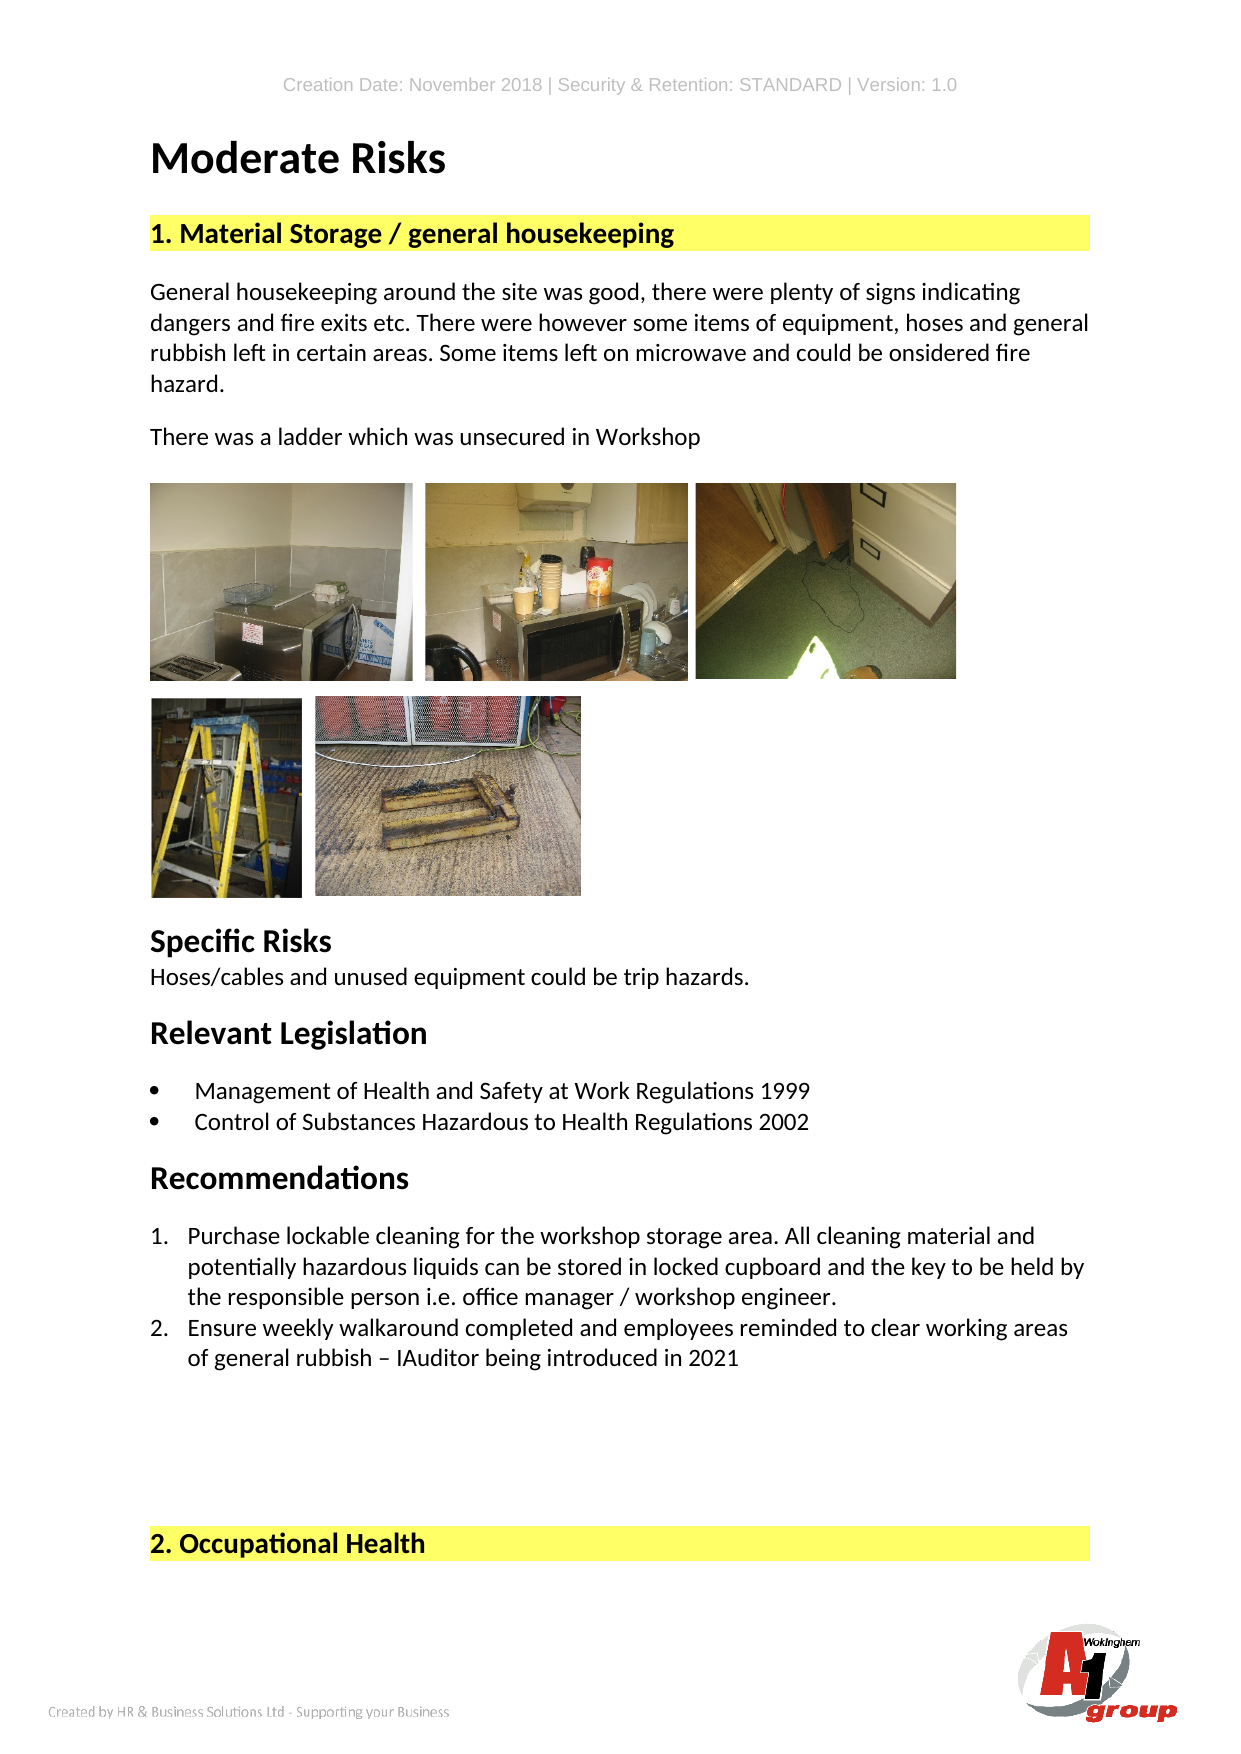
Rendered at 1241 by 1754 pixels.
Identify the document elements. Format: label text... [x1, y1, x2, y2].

text There was a ladder which was unsecured in Workshop [150, 421, 1090, 452]
picture [0, 1622, 1241, 1754]
picture [695, 483, 957, 679]
picture [152, 699, 302, 898]
list Purchase lockable cleaning for the workshop storage area. All cleaning material and potentially hazardous liquids can be stored in locked cupboard and the key to be held by the responsible person i.e. office manager / workshop engineer. [150, 1220, 1090, 1312]
list Control of Substances Hazardous to Health Regulations 2002 [150, 1106, 1090, 1136]
picture [315, 696, 581, 896]
subtitle Recommendations [150, 1157, 1090, 1197]
text Hoses/cables and unused equipment could be trip hazards. [150, 961, 1090, 991]
subtitle Specific Risks [150, 920, 1090, 961]
text General housekeeping around the site was good, there were plenty of signs indicating dangers and fire exits etc. There were however some items of equipment, hoses and general rubbish left in certain areas. Some items left on microwave and could be onsidered fire hazard. [150, 276, 1090, 398]
text 1. Material Storage / general housekeeping [150, 215, 1090, 251]
picture [150, 483, 413, 681]
picture [425, 483, 688, 681]
subtitle Moderate Risks [150, 129, 1090, 185]
list Ensure weekly walkaround completed and employees reminded to clear working areas of general rubbish – IAuditor being introduced in 2021 [150, 1312, 1090, 1373]
subtitle Relevant Legislation [150, 1012, 1090, 1052]
text 2. Occupational Health [150, 1526, 1090, 1561]
list Management of Health and Safety at Work Regulations 1999 [150, 1075, 1090, 1106]
